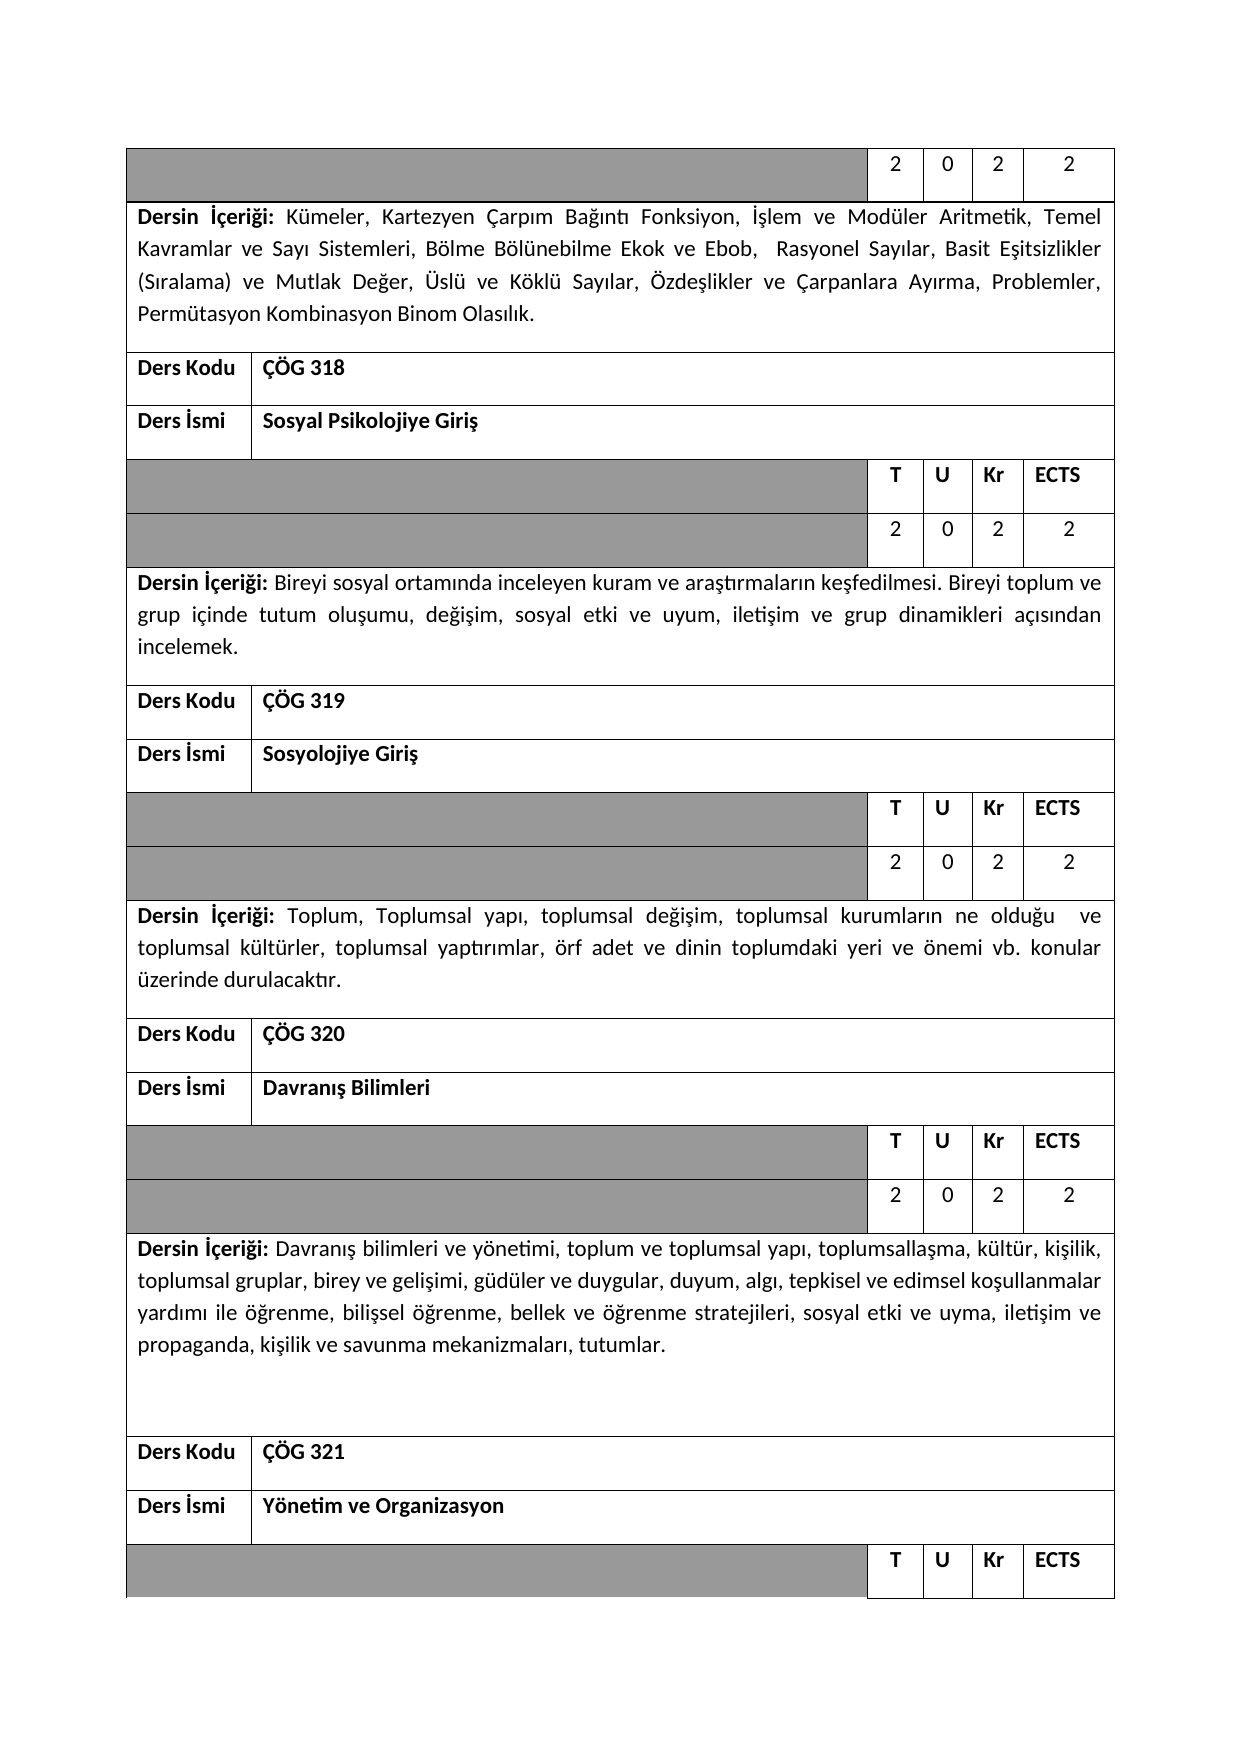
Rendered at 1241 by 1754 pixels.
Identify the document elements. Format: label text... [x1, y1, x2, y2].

table_cell Ders İsmi [127, 406, 251, 459]
table_cell 2 [973, 514, 1023, 567]
table_cell T [868, 1126, 923, 1179]
table_cell Davranış Bilimleri [252, 1073, 1114, 1125]
table_cell ÇÖG 321 [252, 1437, 1114, 1490]
table_cell [127, 1545, 867, 1597]
table_cell [127, 460, 867, 513]
table_cell Ders İsmi [127, 1073, 251, 1125]
table_cell Sosyal Psikolojiye Giriş [252, 406, 1114, 459]
table_cell Ders Kodu [127, 1019, 251, 1072]
table_cell Sosyolojiye Giriş [252, 740, 1114, 792]
table_cell 0 [924, 847, 972, 900]
table_cell Ders Kodu [127, 686, 251, 738]
table_cell ECTS [1024, 1545, 1114, 1597]
table_cell [127, 847, 867, 900]
table_cell Kr [973, 1545, 1023, 1597]
table_cell [127, 149, 867, 201]
table_cell 2 [1024, 1180, 1114, 1233]
table_cell Ders İsmi [127, 740, 251, 792]
table_cell ÇÖG 318 [252, 353, 1114, 405]
table_cell U [924, 1126, 972, 1179]
table_cell [127, 1126, 867, 1179]
table_cell [127, 514, 867, 567]
table_cell 0 [924, 1180, 972, 1233]
table_cell [127, 1180, 867, 1233]
table_cell 2 [973, 1180, 1023, 1233]
table_cell U [924, 1545, 972, 1597]
table_cell ECTS [1024, 460, 1114, 513]
table_cell Kr [973, 793, 1023, 846]
table_cell 2 [1024, 149, 1114, 201]
table_cell 2 [1024, 514, 1114, 567]
table_cell Dersin İçeriği: Toplum, Toplumsal yapı, toplumsal değişim, toplumsal kurumların ne olduğu ve toplumsal kültürler, toplumsal yaptırımlar, örf adet ve dinin toplumdaki yeri ve önemi vb. konular üzerinde durulacaktır. [127, 901, 1114, 1018]
table_cell ÇÖG 320 [252, 1019, 1114, 1072]
table_cell Dersin İçeriği: Bireyi sosyal ortamında inceleyen kuram ve araştırmaların keşfedilmesi. Bireyi toplum ve grup içinde tutum oluşumu, değişim, sosyal etki ve uyum, iletişim ve grup dinamikleri açısından incelemek. [127, 568, 1114, 685]
table_cell 0 [924, 514, 972, 567]
table_cell T [868, 1545, 923, 1597]
table_cell Dersin İçeriği: Davranış bilimleri ve yönetimi, toplum ve toplumsal yapı, toplumsallaşma, kültür, kişilik, toplumsal gruplar, birey ve gelişimi, güdüler ve duygular, duyum, algı, tepkisel ve edimsel koşullanmalar yardımı ile öğrenme, bilişsel öğrenme, bellek ve öğrenme stratejileri, sosyal etki ve uyma, iletişim ve propaganda, kişilik ve savunma mekanizmaları, tutumlar. [127, 1234, 1114, 1436]
table_cell ECTS [1024, 793, 1114, 846]
table_cell Ders Kodu [127, 1437, 251, 1490]
table_cell Dersin İçeriği: Kümeler, Kartezyen Çarpım Bağıntı Fonksiyon, İşlem ve Modüler Aritmetik, Temel Kavramlar ve Sayı Sistemleri, Bölme Bölünebilme Ekok ve Ebob, Rasyonel Sayılar, Basit Eşitsizlikler (Sıralama) ve Mutlak Değer, Üslü ve Köklü Sayılar, Özdeşlikler ve Çarpanlara Ayırma, Problemler, Permütasyon Kombinasyon Binom Olasılık. [127, 203, 1114, 352]
table_cell 2 [973, 847, 1023, 900]
table_cell 2 [868, 149, 923, 201]
table_cell T [868, 460, 923, 513]
table_cell 2 [868, 1180, 923, 1233]
table_cell 2 [868, 847, 923, 900]
table_cell Kr [973, 1126, 1023, 1179]
table_cell ECTS [1024, 1126, 1114, 1179]
table_cell Ders İsmi [127, 1491, 251, 1544]
table_cell ÇÖG 319 [252, 686, 1114, 738]
table_cell U [924, 793, 972, 846]
table_cell Kr [973, 460, 1023, 513]
table_cell Ders Kodu [127, 353, 251, 405]
table_cell U [924, 460, 972, 513]
table_cell 0 [924, 149, 972, 201]
table_cell Yönetim ve Organizasyon [252, 1491, 1114, 1544]
table_cell [127, 793, 867, 846]
table_cell T [868, 793, 923, 846]
table_cell 2 [973, 149, 1023, 201]
table_cell 2 [1024, 847, 1114, 900]
table_cell 2 [868, 514, 923, 567]
